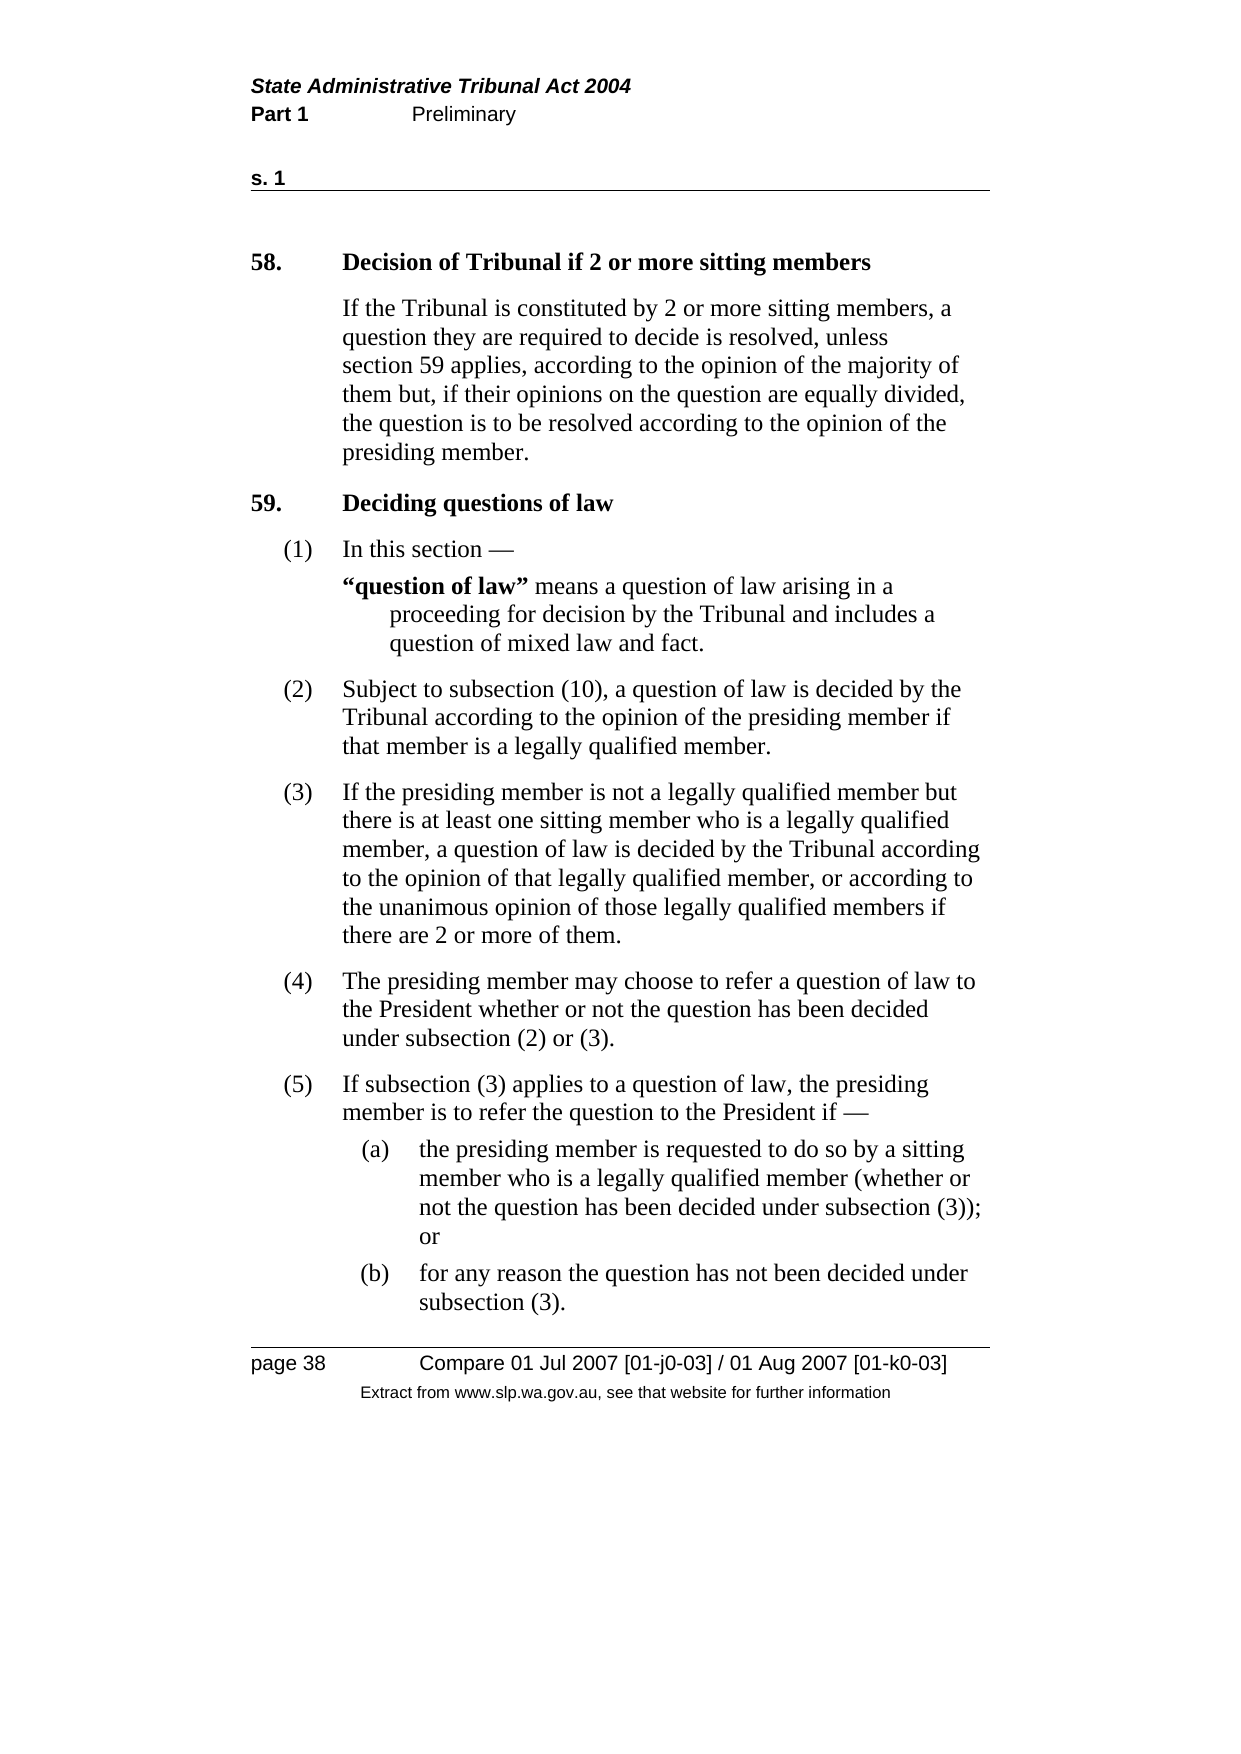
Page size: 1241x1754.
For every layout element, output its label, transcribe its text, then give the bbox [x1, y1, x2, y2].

subtitle 58. Decision of Tribunal if 2 or more sitting members [251, 247, 990, 276]
text (2) Subject to subsection (10), a question of law is decided by the Tribunal according to the opinion of the presiding member if that member is a legally qualified member. [251, 674, 990, 760]
text (3) If the presiding member is not a legally qualified member but there is at least one sitting member who is a legally qualified member, a question of law is decided by the Tribunal according to the opinion of that legally qualified member, or according to the unanimous opinion of those legally qualified members if there are 2 or more of them. [251, 777, 990, 949]
text (4) The presiding member may choose to refer a question of law to the President whether or not the question has been decided under subsection (2) or (3). [251, 966, 990, 1052]
text (5) If subsection (3) applies to a question of law, the presiding member is to refer the question to the President if — [251, 1069, 990, 1126]
text (1) In this section — [251, 534, 990, 562]
text If the Tribunal is constituted by 2 or more sitting members, a question they are required to decide is resolved, unless section 59 applies, according to the opinion of the majority of them but, if their opinions on the question are equally divided, the question is to be resolved according to the opinion of the presiding member. [251, 293, 990, 465]
text (a) the presiding member is requested to do so by a sitting member who is a legally qualified member (whether or not the question has been decided under subsection (3)); or [251, 1134, 990, 1249]
text “question of law” means a question of law arising in a proceeding for decision by the Tribunal and includes a question of mixed law and fact. [251, 571, 990, 657]
text (b) for any reason the question has not been decided under subsection (3). [251, 1258, 990, 1315]
subtitle 59. Deciding questions of law [251, 488, 990, 517]
